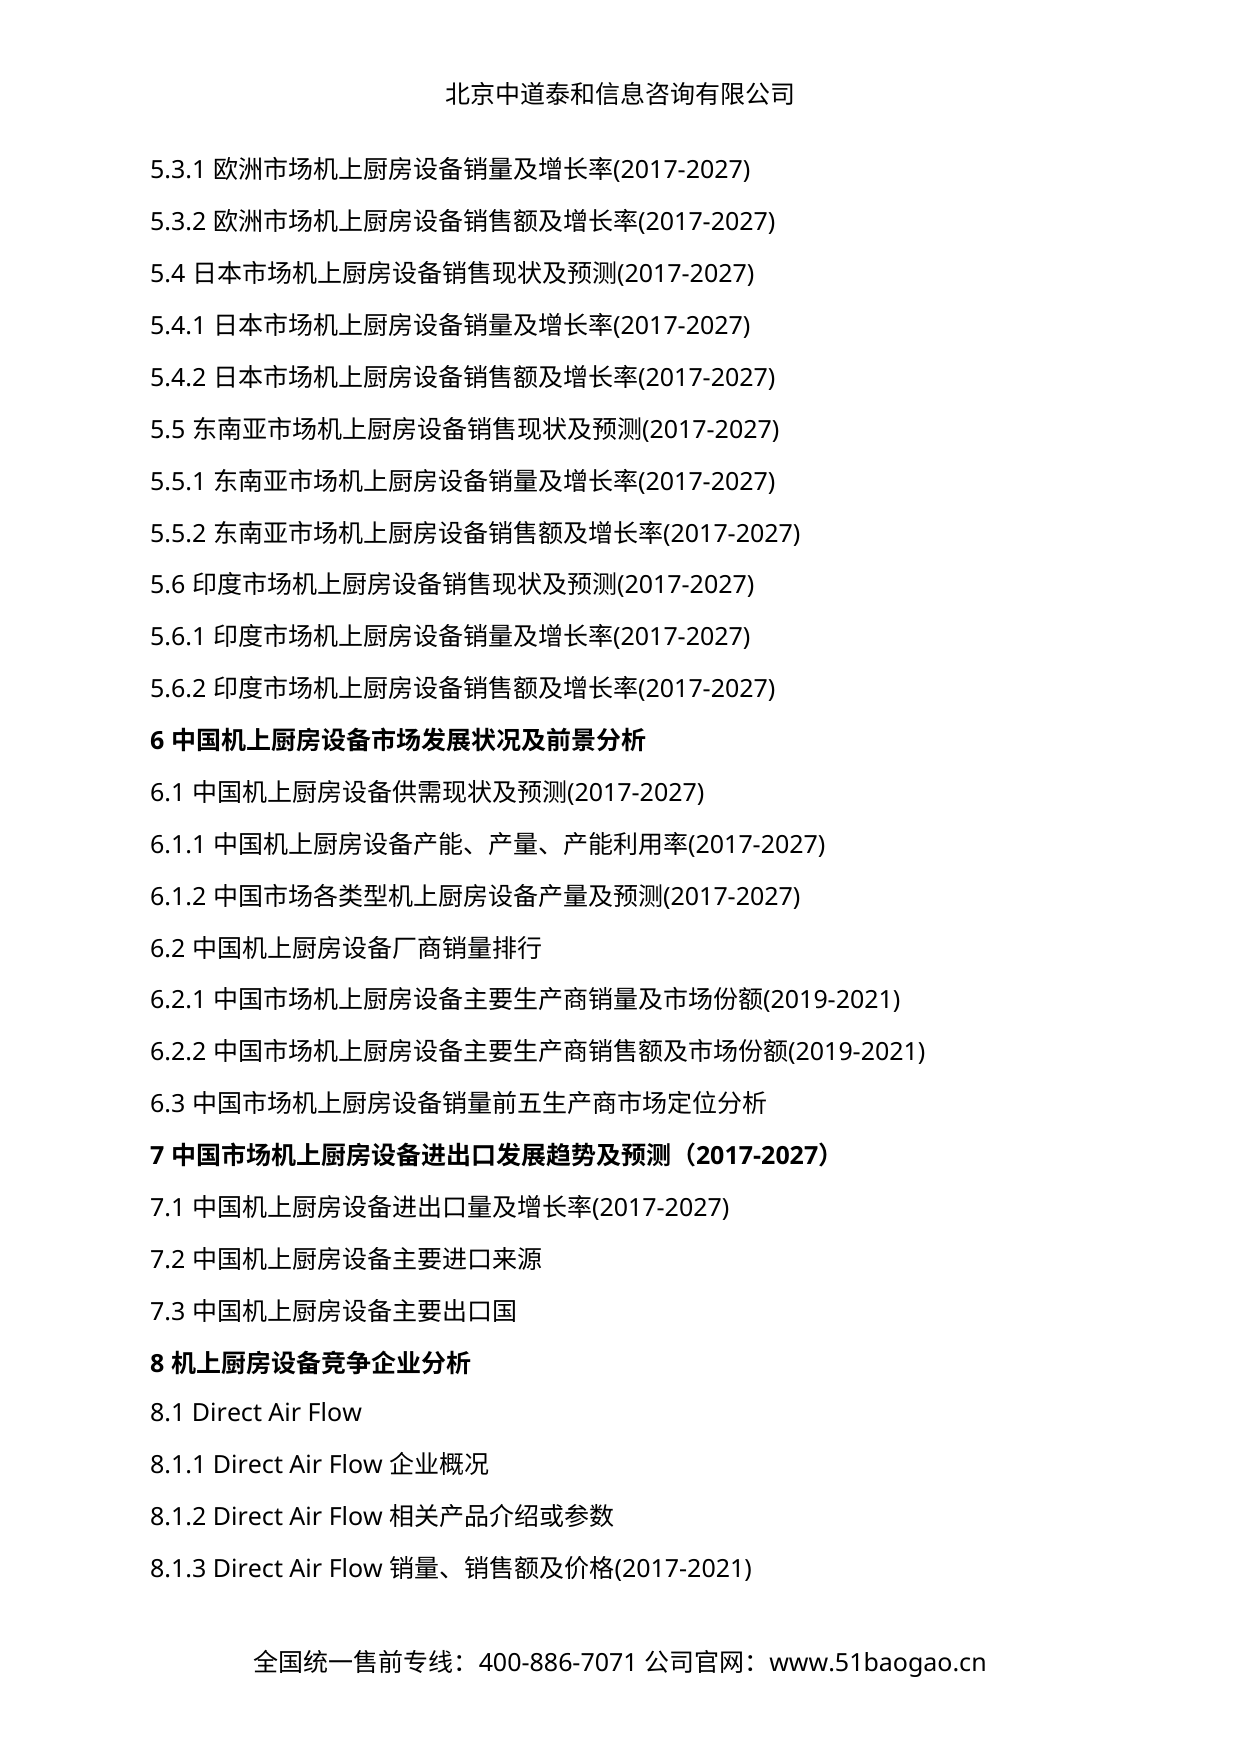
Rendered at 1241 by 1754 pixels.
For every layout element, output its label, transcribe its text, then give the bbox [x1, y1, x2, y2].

text 5.4.1 日本市场机上厨房设备销量及增长率(2017-2027) [150, 306, 1090, 342]
text 5.5.2 东南亚市场机上厨房设备销售额及增长率(2017-2027) [150, 513, 1090, 549]
text 5.6 印度市场机上厨房设备销售现状及预测(2017-2027) [150, 565, 1090, 601]
text 8 机上厨房设备竞争企业分析 [150, 1343, 1090, 1379]
text 5.3.2 欧洲市场机上厨房设备销售额及增长率(2017-2027) [150, 202, 1090, 238]
text 6.1.1 中国机上厨房设备产能、产量、产能利用率(2017-2027) [150, 824, 1090, 861]
text 5.3.1 欧洲市场机上厨房设备销量及增长率(2017-2027) [150, 150, 1090, 186]
text 5.4 日本市场机上厨房设备销售现状及预测(2017-2027) [150, 254, 1090, 290]
text 6.2 中国机上厨房设备厂商销量排行 [150, 928, 1090, 964]
text 6.2.1 中国市场机上厨房设备主要生产商销量及市场份额(2019-2021) [150, 980, 1090, 1016]
text 7.1 中国机上厨房设备进出口量及增长率(2017-2027) [150, 1187, 1090, 1224]
text 5.4.2 日本市场机上厨房设备销售额及增长率(2017-2027) [150, 357, 1090, 394]
text 6.1 中国机上厨房设备供需现状及预测(2017-2027) [150, 772, 1090, 809]
text 8.1.1 Direct Air Flow 企业概况 [150, 1445, 1090, 1481]
text 5.6.1 印度市场机上厨房设备销量及增长率(2017-2027) [150, 617, 1090, 653]
text 6.3 中国市场机上厨房设备销量前五生产商市场定位分析 [150, 1084, 1090, 1120]
text 8.1 Direct Air Flow [150, 1395, 1090, 1429]
text 8.1.3 Direct Air Flow 销量、销售额及价格(2017-2021) [150, 1548, 1090, 1585]
text 7.3 中国机上厨房设备主要出口国 [150, 1291, 1090, 1327]
text 7 中国市场机上厨房设备进出口发展趋势及预测（2017-2027） [150, 1136, 1090, 1172]
text 8.1.2 Direct Air Flow 相关产品介绍或参数 [150, 1497, 1090, 1533]
text 5.5.1 东南亚市场机上厨房设备销量及增长率(2017-2027) [150, 461, 1090, 497]
text 5.6.2 印度市场机上厨房设备销售额及增长率(2017-2027) [150, 669, 1090, 705]
text 6.1.2 中国市场各类型机上厨房设备产量及预测(2017-2027) [150, 876, 1090, 912]
text 6.2.2 中国市场机上厨房设备主要生产商销售额及市场份额(2019-2021) [150, 1032, 1090, 1068]
text 7.2 中国机上厨房设备主要进口来源 [150, 1239, 1090, 1276]
text 6 中国机上厨房设备市场发展状况及前景分析 [150, 721, 1090, 757]
text 5.5 东南亚市场机上厨房设备销售现状及预测(2017-2027) [150, 409, 1090, 446]
